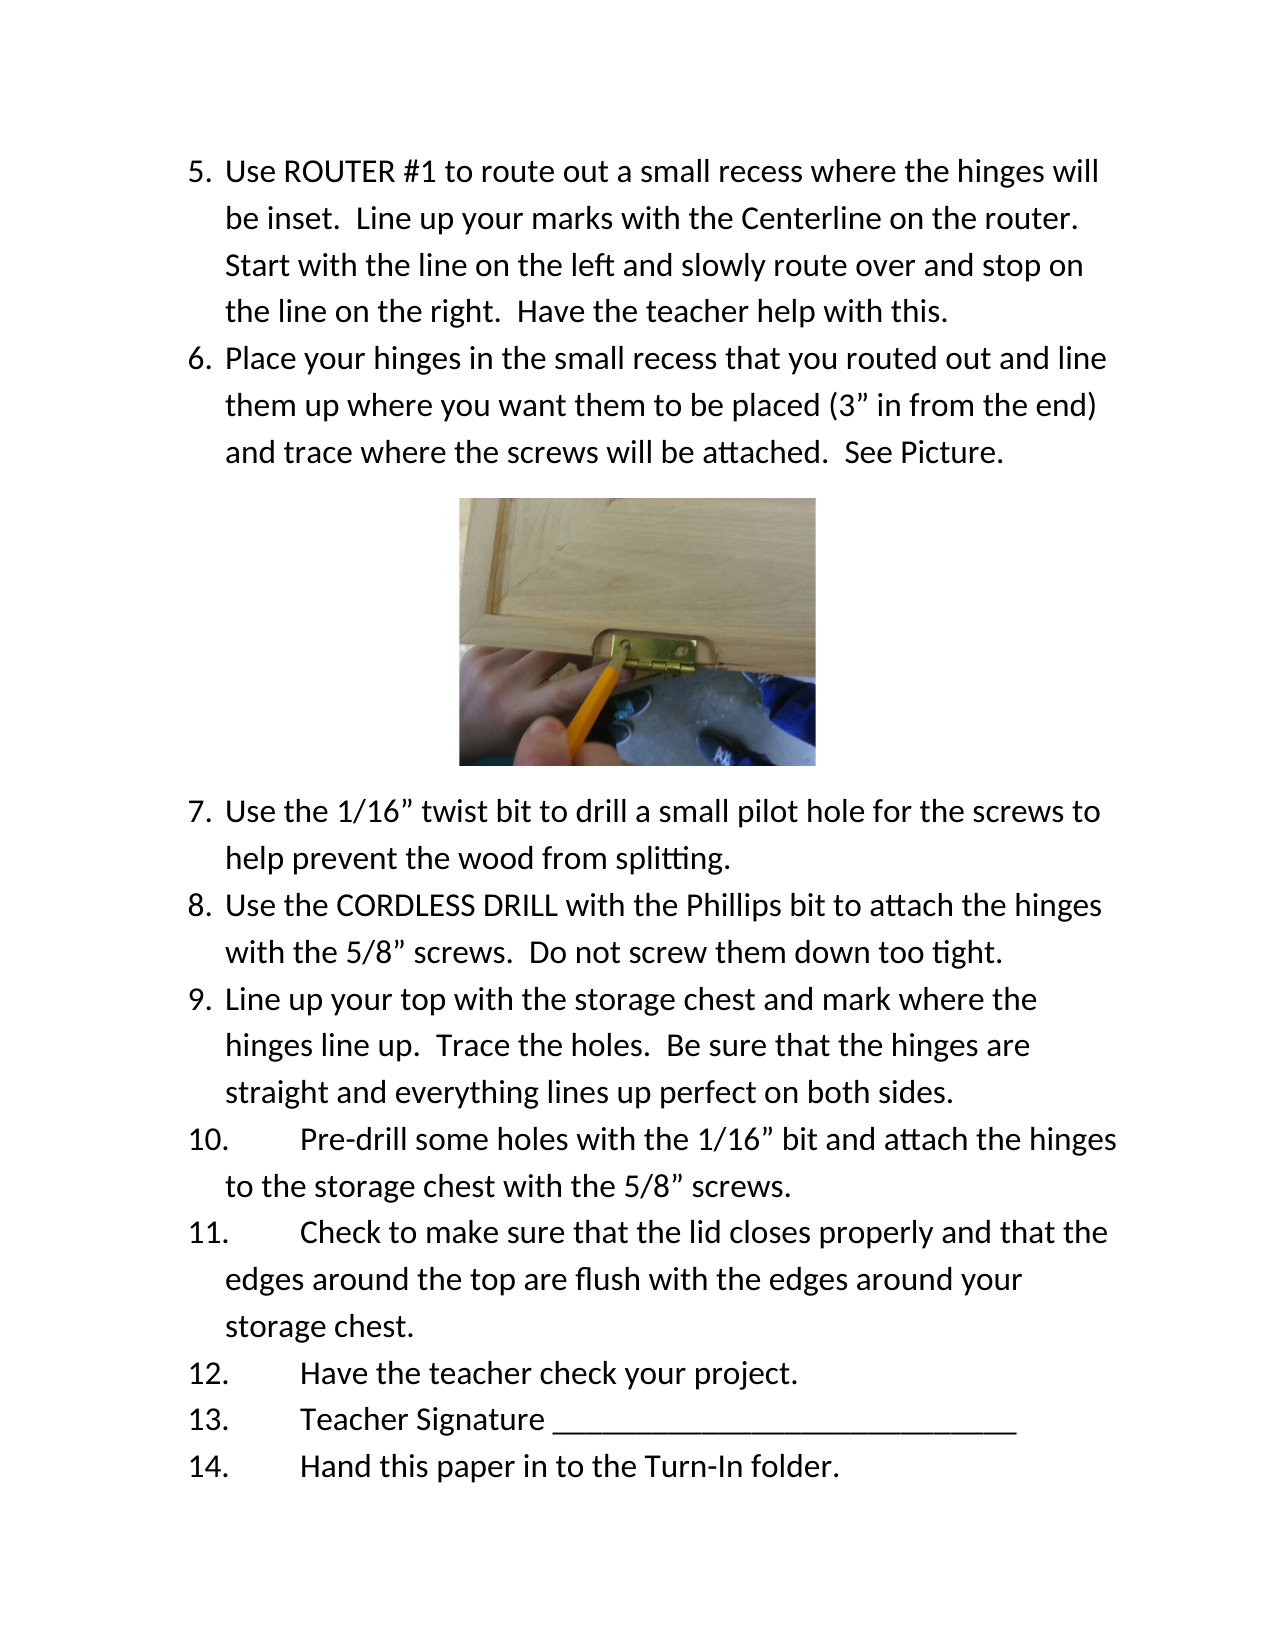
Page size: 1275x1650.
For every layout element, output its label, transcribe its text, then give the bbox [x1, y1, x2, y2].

list Use ROUTER #1 to route out a small recess where the hinges will be inset. Line up your marks with the Centerline on the router. Start with the line on the left and slowly route over and stop on the line on the right. Have the teacher help with this. [187, 150, 1125, 331]
list Check to make sure that the lid closes properly and that the edges around the top are flush with the edges around your storage chest. [187, 1211, 1125, 1346]
list Use the 1/16” twist bit to drill a small pilot hole for the screws to help prevent the wood from splitting. [187, 790, 1125, 878]
list Line up your top with the storage chest and mark where the hinges line up. Trace the holes. Be sure that the hinges are straight and everything lines up perfect on both sides. [187, 977, 1125, 1112]
list Hand this paper in to the Turn-In folder. [187, 1445, 1125, 1486]
list Use the CORDLESS DRILL with the Phillips bit to attach the hinges with the 5/8” screws. Do not screw them down too tight. [187, 884, 1125, 971]
list Have the teacher check your project. [187, 1352, 1125, 1392]
list Pre-drill some holes with the 1/16” bit and attach the hinges to the storage chest with the 5/8” screws. [187, 1118, 1125, 1205]
list Teacher Signature ____________________________ [187, 1398, 1125, 1439]
picture [459, 498, 816, 766]
list Place your hinges in the small recess that you routed out and line them up where you want them to be placed (3” in from the end) and trace where the screws will be attached. See Picture. [187, 337, 1125, 471]
